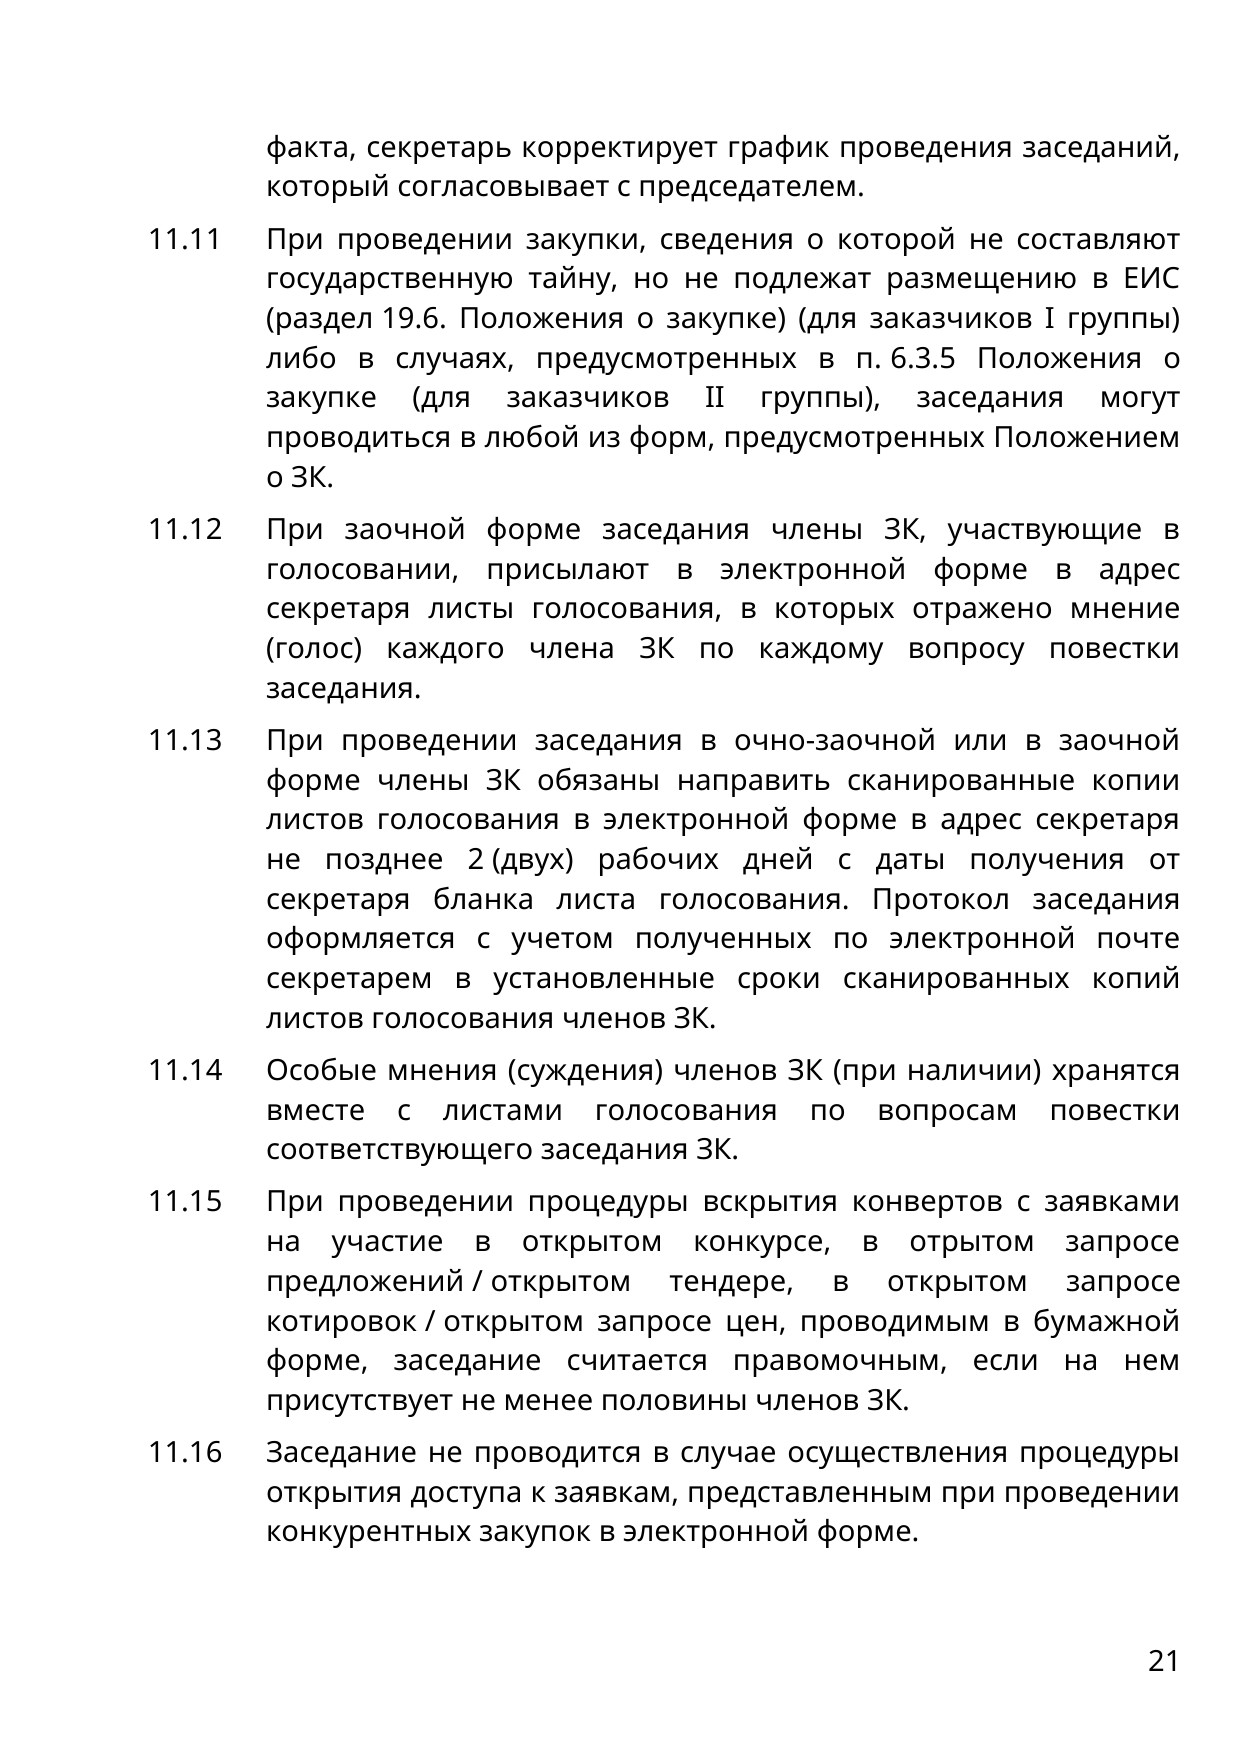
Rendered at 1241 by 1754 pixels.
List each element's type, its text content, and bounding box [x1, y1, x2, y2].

text При заочной форме заседания члены ЗК, участвующие в голосовании, присылают в электронной форме в адрес секретаря листы голосования, в которых отражено мнение (голос) каждого члена ЗК по каждому вопросу повестки заседания. [148, 508, 1181, 707]
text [148, 126, 1181, 205]
text При проведении процедуры вскрытия конвертов с заявками на участие в открытом конкурсе, в отрытом запросе предложений / открытом тендере, в открытом запросе котировок / открытом запросе цен, проводимым в бумажной форме, заседание считается правомочным, если на нем присутствует не менее половины членов ЗК. [148, 1181, 1181, 1419]
text Заседание не проводится в случае осуществления процедуры открытия доступа к заявкам, представленным при проведении конкурентных закупок в электронной форме. [148, 1431, 1181, 1550]
text Особые мнения (суждения) членов ЗК (при наличии) хранятся вместе с листами голосования по вопросам повестки соответствующего заседания ЗК. [148, 1049, 1181, 1168]
text При проведении заседания в очно-заочной или в заочной форме члены ЗК обязаны направить сканированные копии листов голосования в электронной форме в адрес секретаря не позднее 2 (двух) рабочих дней с даты получения от секретаря бланка листа голосования. Протокол заседания оформляется с учетом полученных по электронной почте секретарем в установленные сроки сканированных копий листов голосования членов ЗК. [148, 719, 1181, 1037]
text При проведении закупки, сведения о которой не составляют государственную тайну, но не подлежат размещению в ЕИС (раздел 19.6. Положения о закупке) (для заказчиков I группы) либо в случаях, предусмотренных в п. 6.3.5 Положения о закупке (для заказчиков II группы), заседания могут проводиться в любой из форм, предусмотренных Положением о ЗК. [148, 218, 1181, 496]
